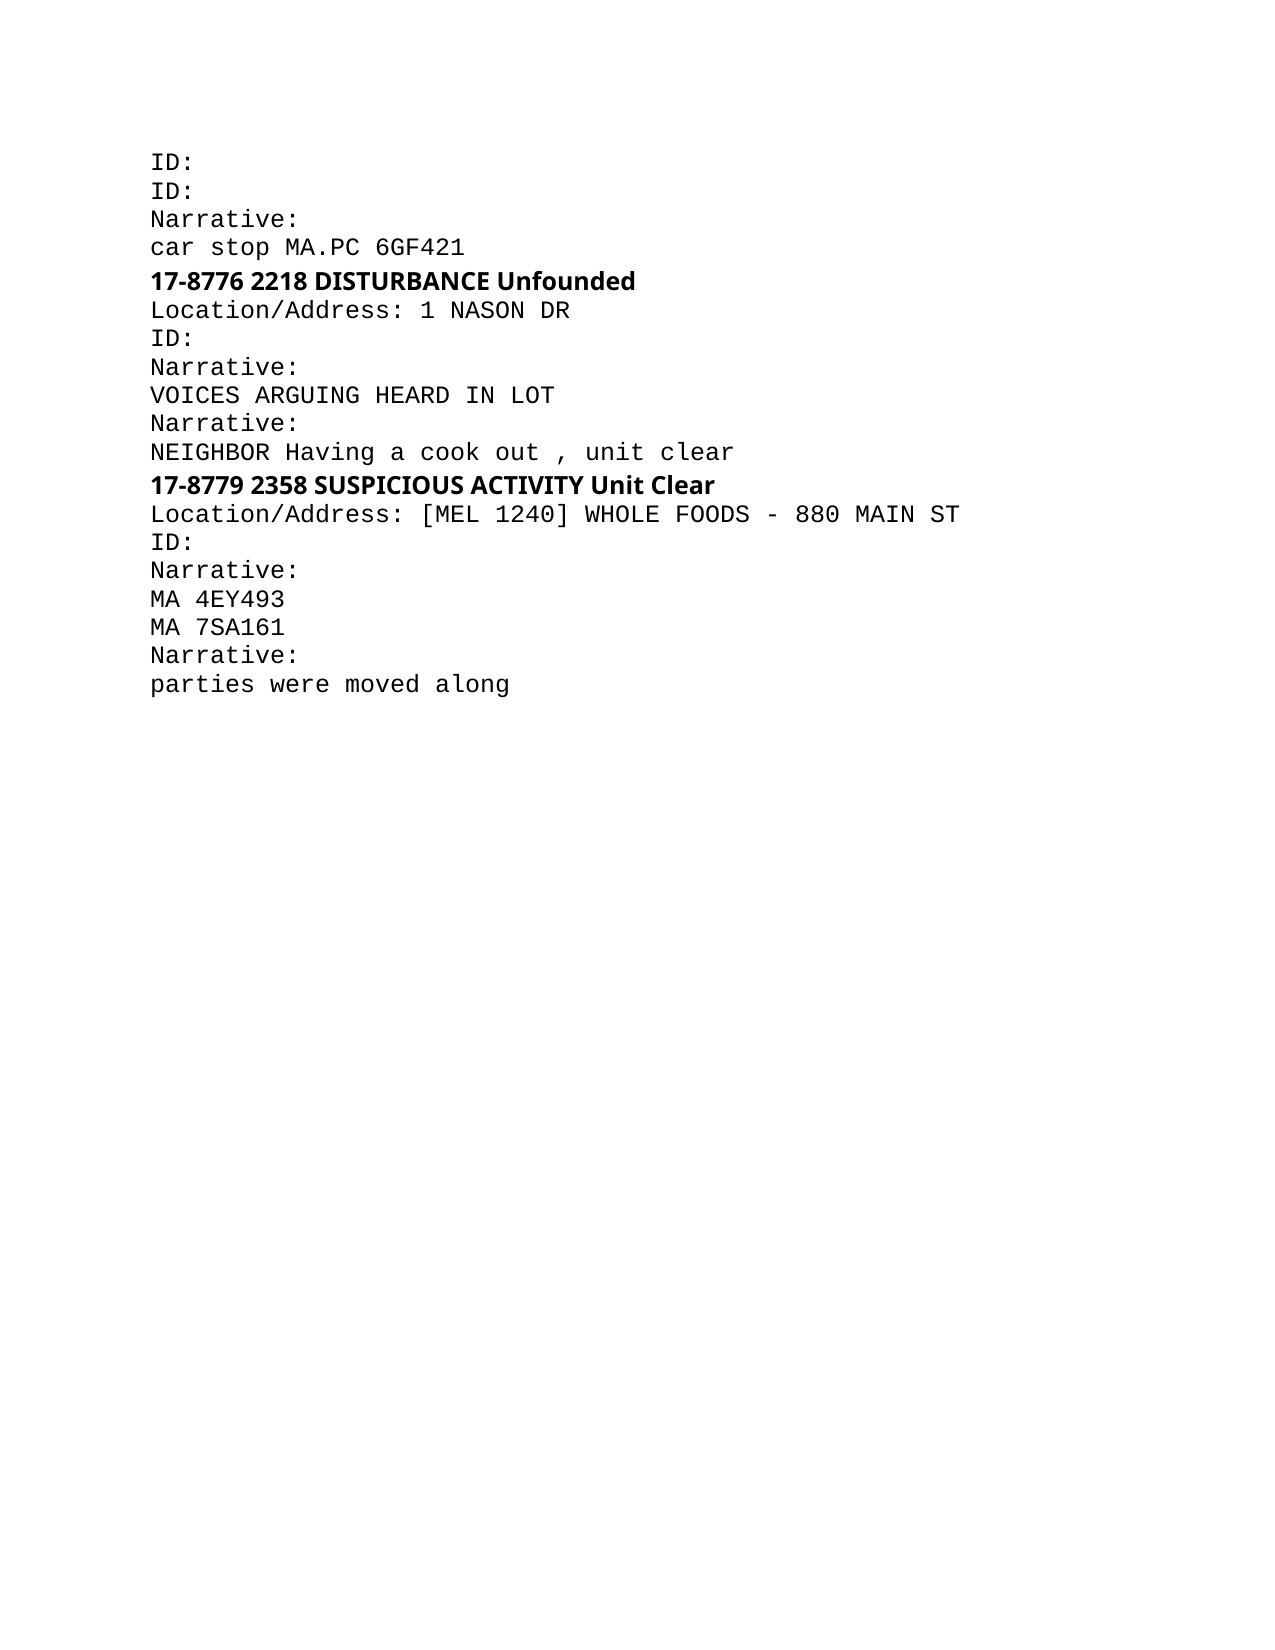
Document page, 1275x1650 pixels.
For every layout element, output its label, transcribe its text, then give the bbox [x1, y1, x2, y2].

text VOICES ARGUING HEARD IN LOT [150, 382, 1125, 411]
text Narrative: [150, 643, 1125, 671]
text MA 7SA161 [150, 615, 1125, 643]
text Narrative: [150, 354, 1125, 382]
text Narrative: [150, 558, 1125, 586]
text ID: [150, 178, 1125, 207]
text parties were moved along [150, 671, 1125, 700]
text ID: [150, 530, 1125, 558]
text car stop MA.PC 6GF421 [150, 235, 1125, 263]
text Location/Address: [MEL 1240] WHOLE FOODS - 880 MAIN ST [150, 501, 1125, 530]
text ID: [150, 150, 1125, 178]
text 17-8776 2218 DISTURBANCE Unfounded [150, 263, 1125, 297]
text Narrative: [150, 411, 1125, 439]
text Location/Address: 1 NASON DR [150, 297, 1125, 326]
text NEIGHBOR Having a cook out , unit clear [150, 439, 1125, 467]
text Narrative: [150, 207, 1125, 235]
text MA 4EY493 [150, 586, 1125, 615]
text 17-8779 2358 SUSPICIOUS ACTIVITY Unit Clear [150, 467, 1125, 501]
text ID: [150, 326, 1125, 354]
